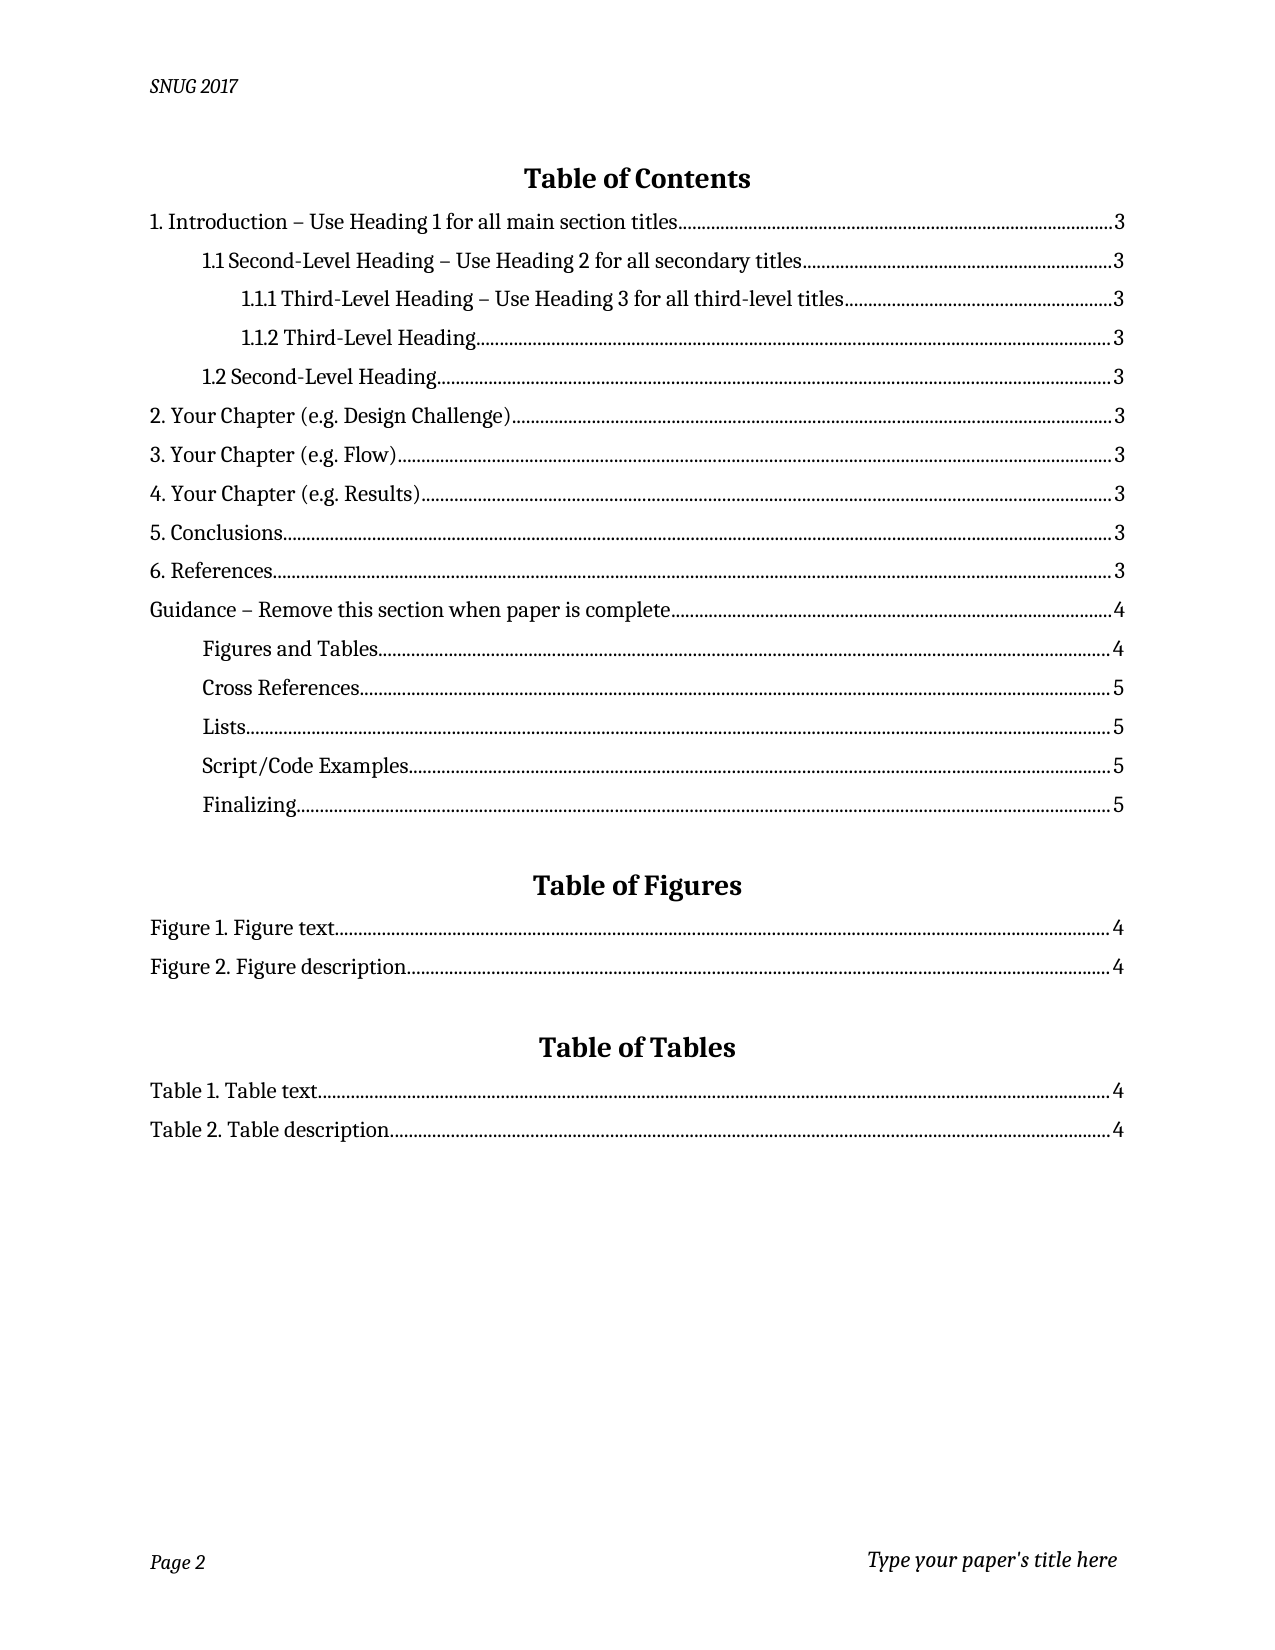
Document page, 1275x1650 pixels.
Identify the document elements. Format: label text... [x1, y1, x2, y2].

text Table 2. Table description. 4 [150, 1117, 1125, 1143]
text Table of Figures [150, 869, 1125, 903]
text 1.1.2 Third-Level Heading 3 [242, 325, 1125, 351]
text 6. References 3 [150, 558, 1125, 584]
text Figure 1. Figure text. 4 [150, 915, 1125, 941]
text Figure 2. Figure description. 4 [150, 954, 1125, 980]
text Guidance – Remove this section when paper is complete 4 [150, 597, 1125, 623]
text Figures and Tables 4 [202, 636, 1125, 662]
text 3. Your Chapter (e.g. Flow) 3 [150, 442, 1125, 468]
text 1.2 Second-Level Heading 3 [202, 364, 1125, 390]
text 5. Conclusions 3 [150, 519, 1125, 546]
text 4. Your Chapter (e.g. Results) 3 [150, 481, 1125, 507]
text Table of Tables [150, 1032, 1125, 1065]
text 1.1 Second-Level Heading – Use Heading 2 for all secondary titles 3 [202, 247, 1125, 274]
text 1. Introduction – Use Heading 1 for all main section titles 3 [150, 208, 1125, 235]
text Finalizing 5 [202, 791, 1125, 818]
text 2. Your Chapter (e.g. Design Challenge) 3 [150, 403, 1125, 429]
text 1.1.1 Third-Level Heading – Use Heading 3 for all third-level titles 3 [242, 286, 1125, 313]
text Table of Contents [150, 162, 1125, 196]
text Table 1. Table text. 4 [150, 1078, 1125, 1104]
text Cross References 5 [202, 675, 1125, 701]
text Lists 5 [202, 714, 1125, 740]
text Script/Code Examples 5 [202, 752, 1125, 779]
